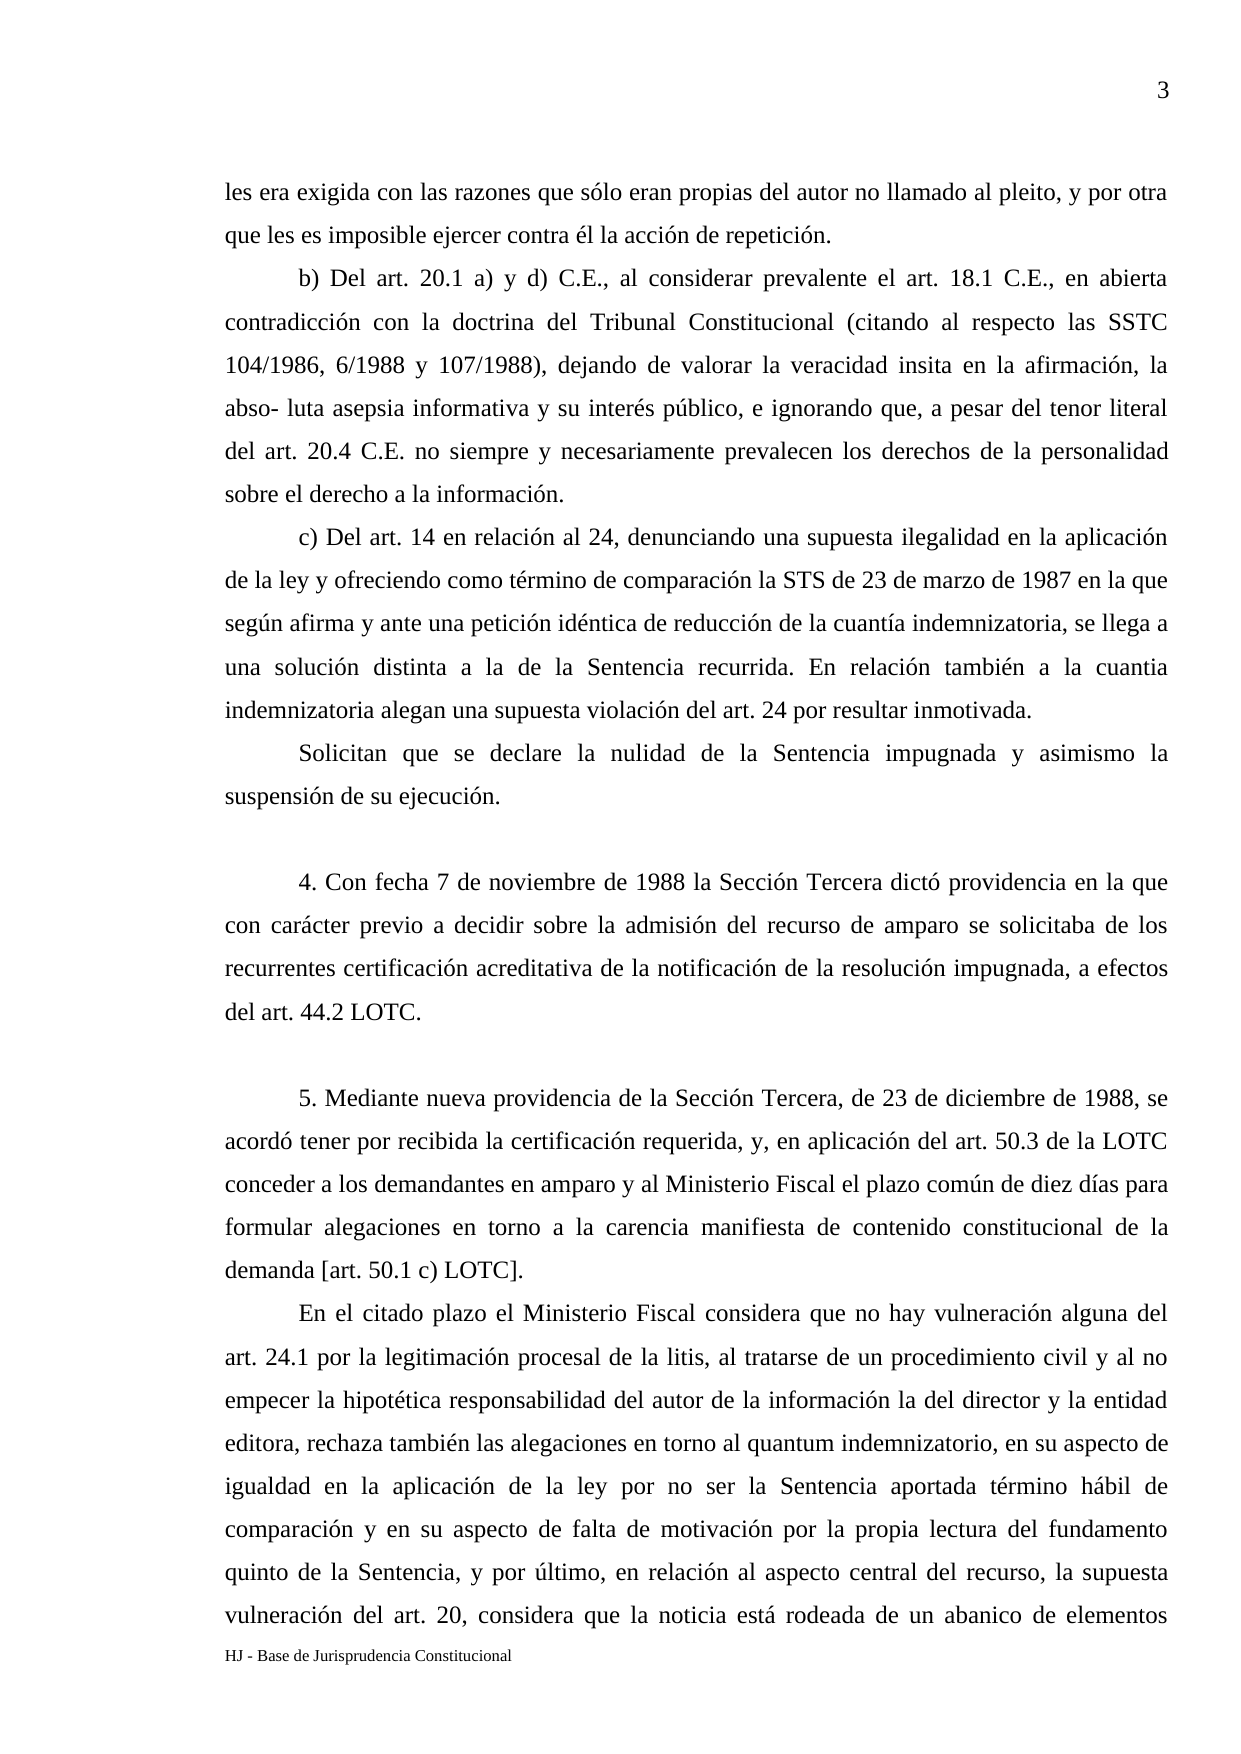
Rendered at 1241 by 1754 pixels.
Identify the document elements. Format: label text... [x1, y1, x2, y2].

text b) Del art. 20.1 a) y d) C.E., al considerar prevalente el art. 18.1 C.E., en abierta contradicción con la doctrina del Tribunal Constitucional (citando al respecto las SSTC 104/1986, 6/1988 y 107/1988), dejando de valorar la veracidad insita en la afirmación, la abso- luta asepsia informativa y su interés público, e ignorando que, a pesar del tenor literal del art. 20.4 C.E. no siempre y necesariamente prevalecen los derechos de la personalidad sobre el derecho a la información. [224, 263, 1169, 508]
text 4. Con fecha 7 de noviembre de 1988 la Sección Tercera dictó providencia en la que con carácter previo a decidir sobre la admisión del recurso de amparo se solicitaba de los recurrentes certificación acreditativa de la notificación de la resolución impugnada, a efectos del art. 44.2 LOTC. [224, 867, 1169, 1025]
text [224, 177, 1169, 249]
text c) Del art. 14 en relación al 24, denunciando una supuesta ilegalidad en la aplicación de la ley y ofreciendo como término de comparación la STS de 23 de marzo de 1987 en la que según afirma y ante una petición idéntica de reducción de la cuantía indemnizatoria, se llega a una solución distinta a la de la Sentencia recurrida. En relación también a la cuantia indemnizatoria alegan una supuesta violación del art. 24 por resultar inmotivada. [224, 522, 1169, 723]
text 5. Mediante nueva providencia de la Sección Tercera, de 23 de diciembre de 1988, se acordó tener por recibida la certificación requerida, y, en aplicación del art. 50.3 de la LOTC conceder a los demandantes en amparo y al Ministerio Fiscal el plazo común de diez días para formular alegaciones en torno a la carencia manifiesta de contenido constitucional de la demanda [art. 50.1 c) LOTC]. [224, 1083, 1169, 1284]
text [224, 1298, 1169, 1629]
text Solicitan que se declare la nulidad de la Sentencia impugnada y asimismo la suspensión de su ejecución. [224, 738, 1169, 810]
